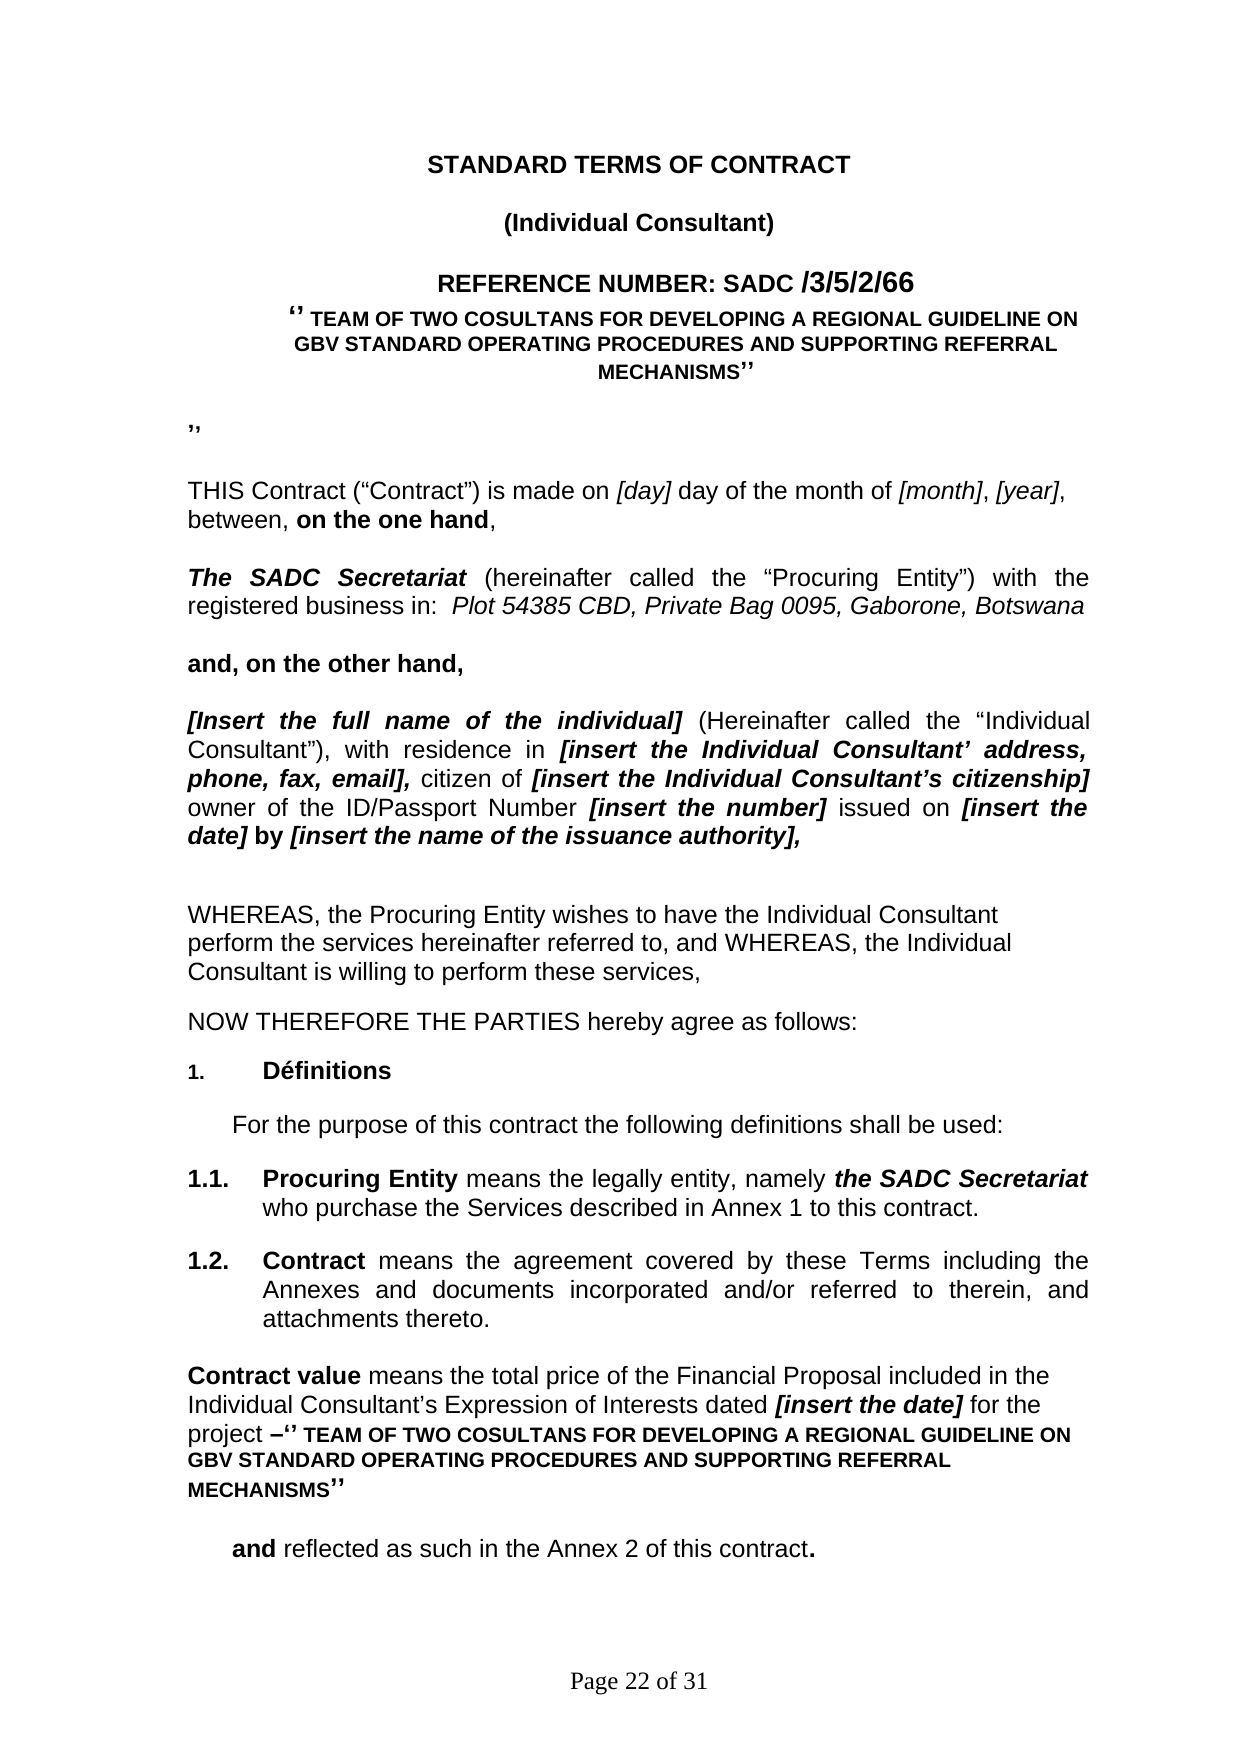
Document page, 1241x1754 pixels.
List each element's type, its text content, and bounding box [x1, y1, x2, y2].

text The SADC Secretariat (hereinafter called the “Procuring Entity”) with the registered business in: Plot 54385 CBD, Private Bag 0095, Gaborone, Botswana [187, 563, 1090, 620]
title STANDARD TERMS OF CONTRACT [187, 150, 1090, 179]
text Contract value means the total price of the Financial Proposal included in the Individual Consultant’s Expression of Interests dated [insert the date] for the project –‘’ TEAM OF TWO COSULTANS FOR DEVELOPING A REGIONAL GUIDELINE ON GBV STANDARD OPERATING PROCEDURES AND SUPPORTING REFERRAL MECHANISMS’’ [187, 1361, 1090, 1503]
text For the purpose of this contract the following definitions shall be used: [187, 1110, 1090, 1139]
text ’’ [187, 419, 1090, 448]
text THIS Contract (“Contract”) is made on [day] day of the month of [month], [year], between, on the one hand, [187, 476, 1090, 534]
text NOW THEREFORE THE PARTIES hereby agree as follows: [187, 1007, 1090, 1036]
text and reflected as such in the Annex 2 of this contract. [232, 1534, 1090, 1563]
title (Individual Consultant) [187, 207, 1090, 236]
text REFERENCE NUMBER: SADC /3/5/2/66 [261, 265, 1090, 298]
text and, on the other hand, [187, 649, 1090, 678]
text ‘’ TEAM OF TWO COSULTANS FOR DEVELOPING A REGIONAL GUIDELINE ON GBV STANDARD OPERATING PROCEDURES AND SUPPORTING REFERRAL MECHANISMS’’ [261, 298, 1090, 385]
text WHEREAS, the Procuring Entity wishes to have the Individual Consultant perform the services hereinafter referred to, and WHEREAS, the Individual Consultant is willing to perform these services, [187, 900, 1090, 986]
list Contract means the agreement covered by these Terms including the Annexes and documents incorporated and/or referred to therein, and attachments thereto. [187, 1246, 1090, 1333]
list Procuring Entity means the legally entity, namely the SADC Secretariat who purchase the Services described in Annex 1 to this contract. [187, 1164, 1090, 1221]
text [Insert the full name of the individual] (Hereinafter called the “Individual Consultant”), with residence in [insert the Individual Consultant’ address, phone, fax, email], citizen of [insert the Individual Consultant’s citizenship] owner of the ID/Passport Number [insert the number] issued on [insert the date] by [insert the name of the issuance authority], [187, 706, 1090, 850]
list Définitions [187, 1056, 1090, 1085]
